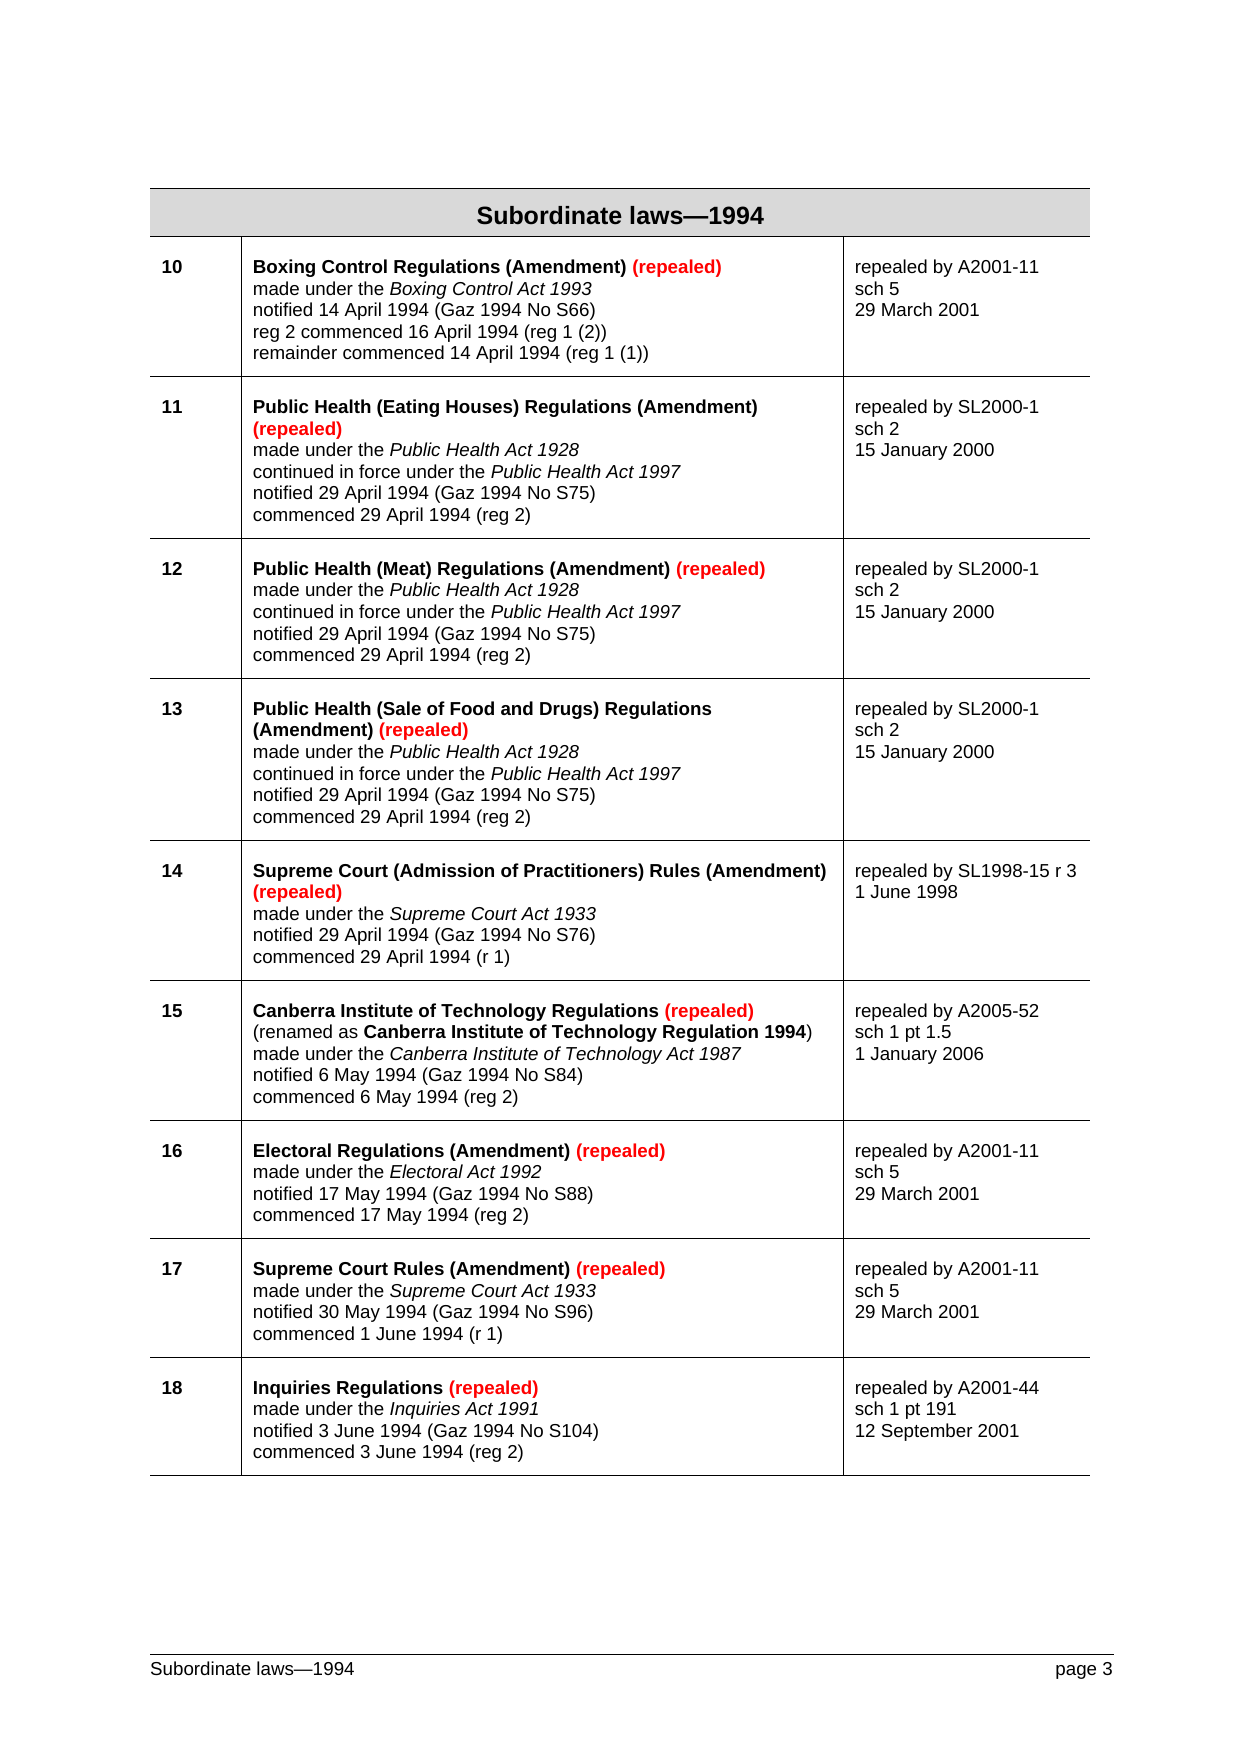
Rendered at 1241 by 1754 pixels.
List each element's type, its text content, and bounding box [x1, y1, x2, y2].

table_cell Boxing Control Regulations (Amendment) (repealed) made under the Boxing Control Act 1993 notified 14 April 1994 (Gaz 1994 No S66) reg 2 commenced 16 April 1994 (reg 1 (2)) remainder commenced 14 April 1994 (reg 1 (1)) [242, 237, 843, 376]
table_cell 12 [150, 539, 241, 678]
table_cell 11 [150, 377, 241, 538]
table_cell Supreme Court (Admission of Practitioners) Rules (Amendment) (repealed) made under the Supreme Court Act 1933 notified 29 April 1994 (Gaz 1994 No S76) commenced 29 April 1994 (r 1) [242, 841, 843, 980]
table_cell repealed by SL2000-1 sch 2 15 January 2000 [844, 539, 1090, 678]
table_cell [844, 237, 1090, 376]
table_cell repealed by SL2000-1 sch 2 15 January 2000 [844, 679, 1090, 839]
table_cell 14 [150, 841, 241, 980]
table_cell 13 [150, 679, 241, 839]
table_cell 16 [150, 1121, 241, 1238]
table_cell repealed by SL2000-1 sch 2 15 January 2000 [844, 377, 1090, 538]
table_cell Public Health (Meat) Regulations (Amendment) (repealed) made under the Public Health Act 1928 continued in force under the Public Health Act 1997 notified 29 April 1994 (Gaz 1994 No S75) commenced 29 April 1994 (reg 2) [242, 539, 843, 678]
table_cell Supreme Court Rules (Amendment) (repealed) made under the Supreme Court Act 1933 notified 30 May 1994 (Gaz 1994 No S96) commenced 1 June 1994 (r 1) [242, 1239, 843, 1357]
table_cell Canberra Institute of Technology Regulations (repealed) (renamed as Canberra Institute of Technology Regulation 1994) made under the Canberra Institute of Technology Act 1987 notified 6 May 1994 (Gaz 1994 No S84) commenced 6 May 1994 (reg 2) [242, 981, 843, 1120]
table_cell 15 [150, 981, 241, 1120]
table_cell Inquiries Regulations (repealed) made under the Inquiries Act 1991 notified 3 June 1994 (Gaz 1994 No S104) commenced 3 June 1994 (reg 2) [242, 1358, 843, 1475]
table_cell Public Health (Sale of Food and Drugs) Regulations (Amendment) (repealed) made under the Public Health Act 1928 continued in force under the Public Health Act 1997 notified 29 April 1994 (Gaz 1994 No S75) commenced 29 April 1994 (reg 2) [242, 679, 843, 839]
table_cell repealed by A2001-11 sch 5 29 March 2001 [844, 1239, 1090, 1357]
table_cell Public Health (Eating Houses) Regulations (Amendment) (repealed) made under the Public Health Act 1928 continued in force under the Public Health Act 1997 notified 29 April 1994 (Gaz 1994 No S75) commenced 29 April 1994 (reg 2) [242, 377, 843, 538]
table_cell repealed by A2001-44 sch 1 pt 191 12 September 2001 [844, 1358, 1090, 1475]
table_cell repealed by SL1998-15 r 3 1 June 1998 [844, 841, 1090, 980]
table_cell repealed by A2005-52 sch 1 pt 1.5 1 January 2006 [844, 981, 1090, 1120]
table_cell repealed by A2001-11 sch 5 29 March 2001 [844, 1121, 1090, 1238]
table_cell 17 [150, 1239, 241, 1357]
table_cell 10 [150, 237, 241, 376]
table_cell 18 [150, 1358, 241, 1475]
table_header Subordinate laws—1994 [150, 189, 1090, 236]
table_cell Electoral Regulations (Amendment) (repealed) made under the Electoral Act 1992 notified 17 May 1994 (Gaz 1994 No S88) commenced 17 May 1994 (reg 2) [242, 1121, 843, 1238]
